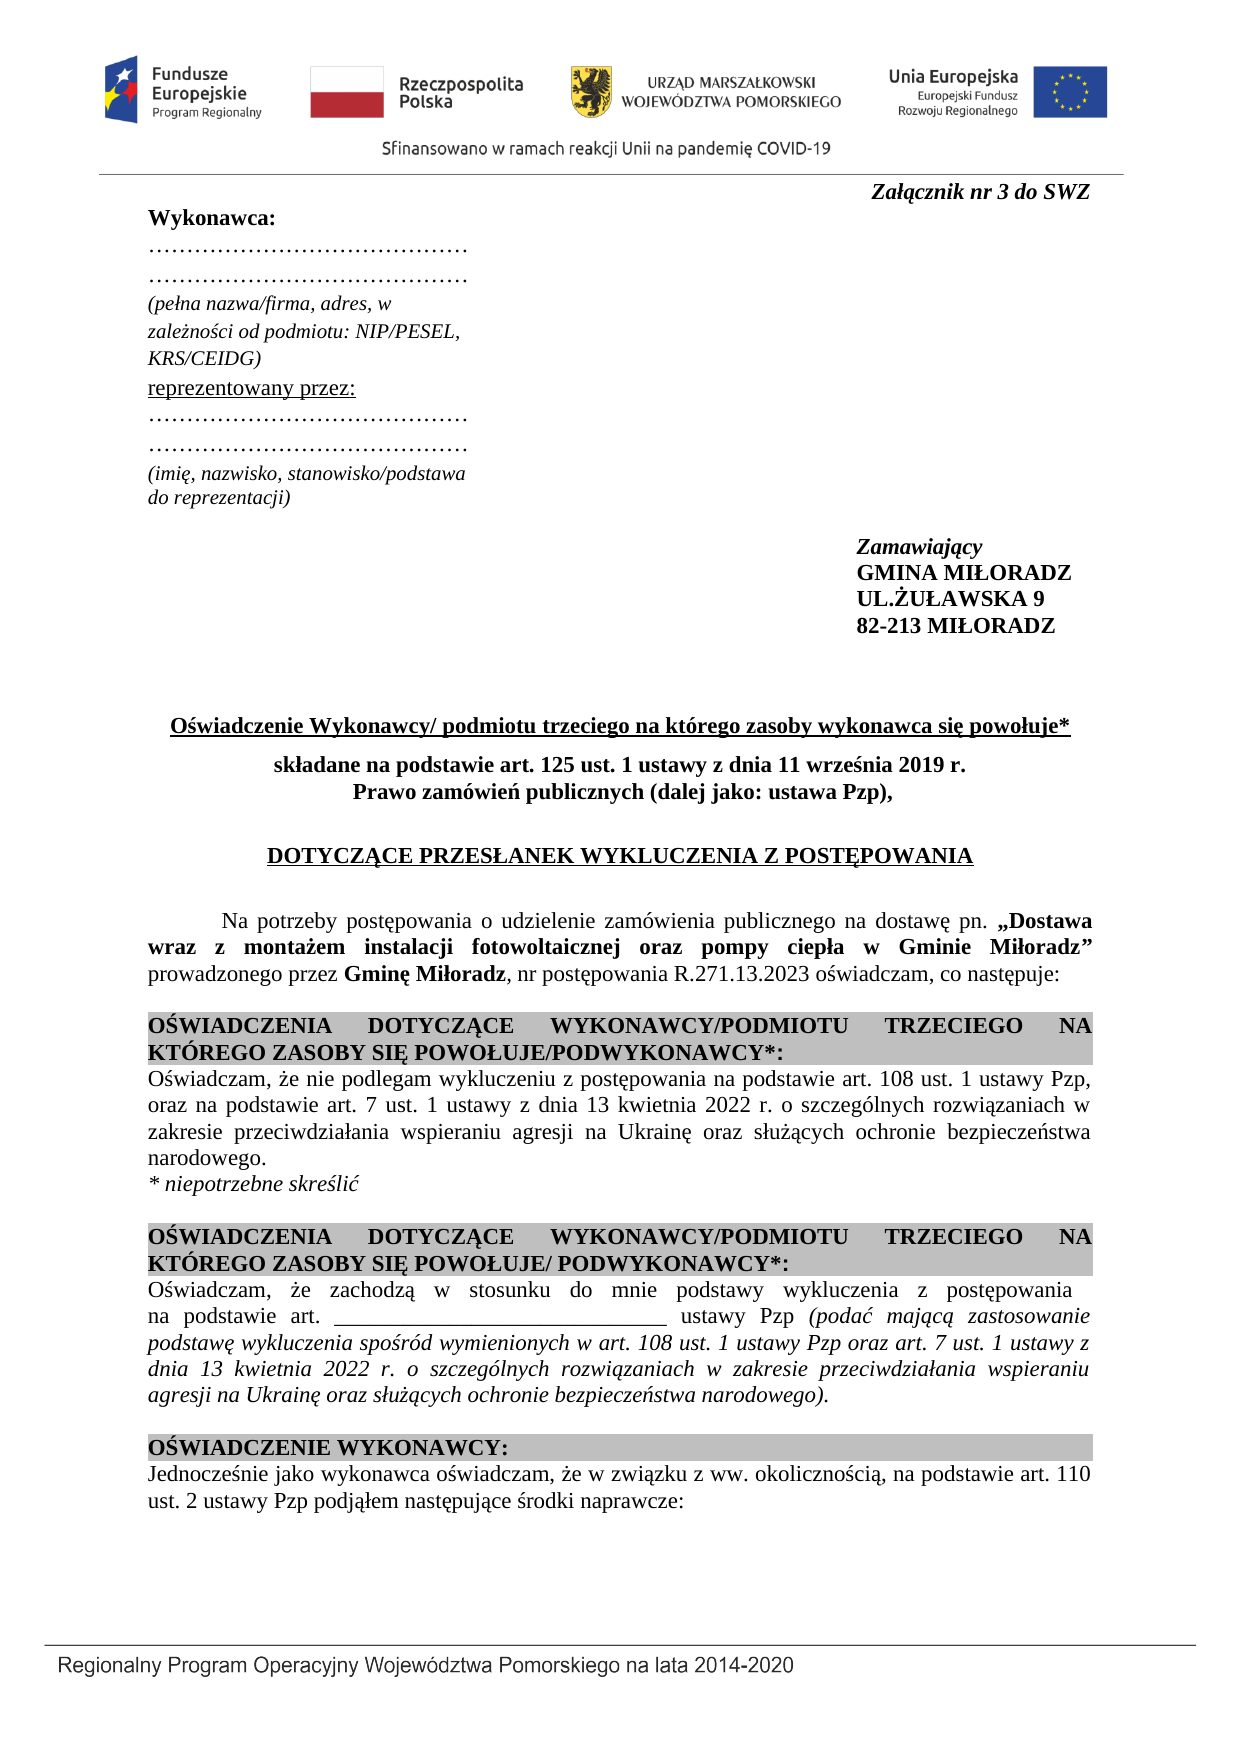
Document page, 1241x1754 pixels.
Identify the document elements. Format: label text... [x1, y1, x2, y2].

text Załącznik nr 3 do SWZ [148, 148, 1093, 204]
text Oświadczam, że zachodzą w stosunku do mnie podstawy wykluczenia z postępowania na podstawie art. _____________________________ ustawy Pzp (podać mającą zastosowanie podstawę wykluczenia spośród wymienionych w art. 108 ust. 1 ustawy Pzp oraz art. 7 ust. 1 ustawy z dnia 13 kwietnia 2022 r. o szczególnych rozwiązaniach w zakresie przeciwdziałania wspieraniu agresji na Ukrainę oraz służących ochronie bezpieczeństwa narodowego). [148, 1276, 1093, 1408]
text GMINA MIŁORADZ [856, 559, 1093, 585]
text OŚWIADCZENIE WYKONAWCY: [148, 1434, 1093, 1461]
picture [44, 1644, 1197, 1677]
text * niepotrzebne skreślić [148, 1171, 1093, 1197]
text UL.ŻUŁAWSKA 9 [856, 585, 1093, 612]
text Zamawiający [856, 533, 1093, 559]
picture [99, 42, 1124, 175]
text (imię, nazwisko, stanowisko/podstawa do reprezentacji) [148, 461, 472, 509]
text Wykonawca: [148, 204, 1093, 231]
text składane na podstawie art. 125 ust. 1 ustawy z dnia 11 września 2019 r. [148, 751, 1093, 778]
text OŚWIADCZENIA DOTYCZĄCE WYKONAWCY/PODMIOTU TRZECIEGO NA KTÓREGO ZASOBY SIĘ POWOŁUJE/PODWYKONAWCY*: [148, 1012, 1093, 1065]
text ………………………………………………………………………… (pełna nazwa/firma, adres, w zależności od podmiotu: NIP/PESEL, KRS/CEIDG) [148, 231, 472, 370]
text Jednocześnie jako wykonawca oświadczam, że w związku z ww. okolicznością, na podstawie art. 110 ust. 2 ustawy Pzp podjąłem następujące środki naprawcze: [148, 1461, 1093, 1513]
text Oświadczam, że nie podlegam wykluczeniu z postępowania na podstawie art. 108 ust. 1 ustawy Pzp, oraz na podstawie art. 7 ust. 1 ustawy z dnia 13 kwietnia 2022 r. o szczególnych rozwiązaniach w zakresie przeciwdziałania wspieraniu agresji na Ukrainę oraz służących ochronie bezpieczeństwa narodowego. [148, 1065, 1093, 1171]
text ………………………………………………………………………… [148, 400, 472, 457]
text Na potrzeby postępowania o udzielenie zamówienia publicznego na dostawę pn. „Dostawa wraz z montażem instalacji fotowoltaicznej oraz pompy ciepła w Gminie Miłoradz” prowadzonego przez Gminę Miłoradz, nr postępowania R.271.13.2023 oświadczam, co następuje: [148, 907, 1093, 986]
text Prawo zamówień publicznych (dalej jako: ustawa Pzp), [148, 778, 1093, 804]
text Oświadczenie Wykonawcy/ podmiotu trzeciego na którego zasoby wykonawca się powołuje* [148, 686, 1093, 739]
text DOTYCZĄCE PRZESŁANEK WYKLUCZENIA Z POSTĘPOWANIA [148, 842, 1093, 868]
text reprezentowany przez: [148, 374, 1093, 400]
text OŚWIADCZENIA DOTYCZĄCE WYKONAWCY/PODMIOTU TRZECIEGO NA KTÓREGO ZASOBY SIĘ POWOŁUJE/ PODWYKONAWCY*: [148, 1223, 1093, 1276]
text 82-213 MIŁORADZ [856, 612, 1093, 638]
